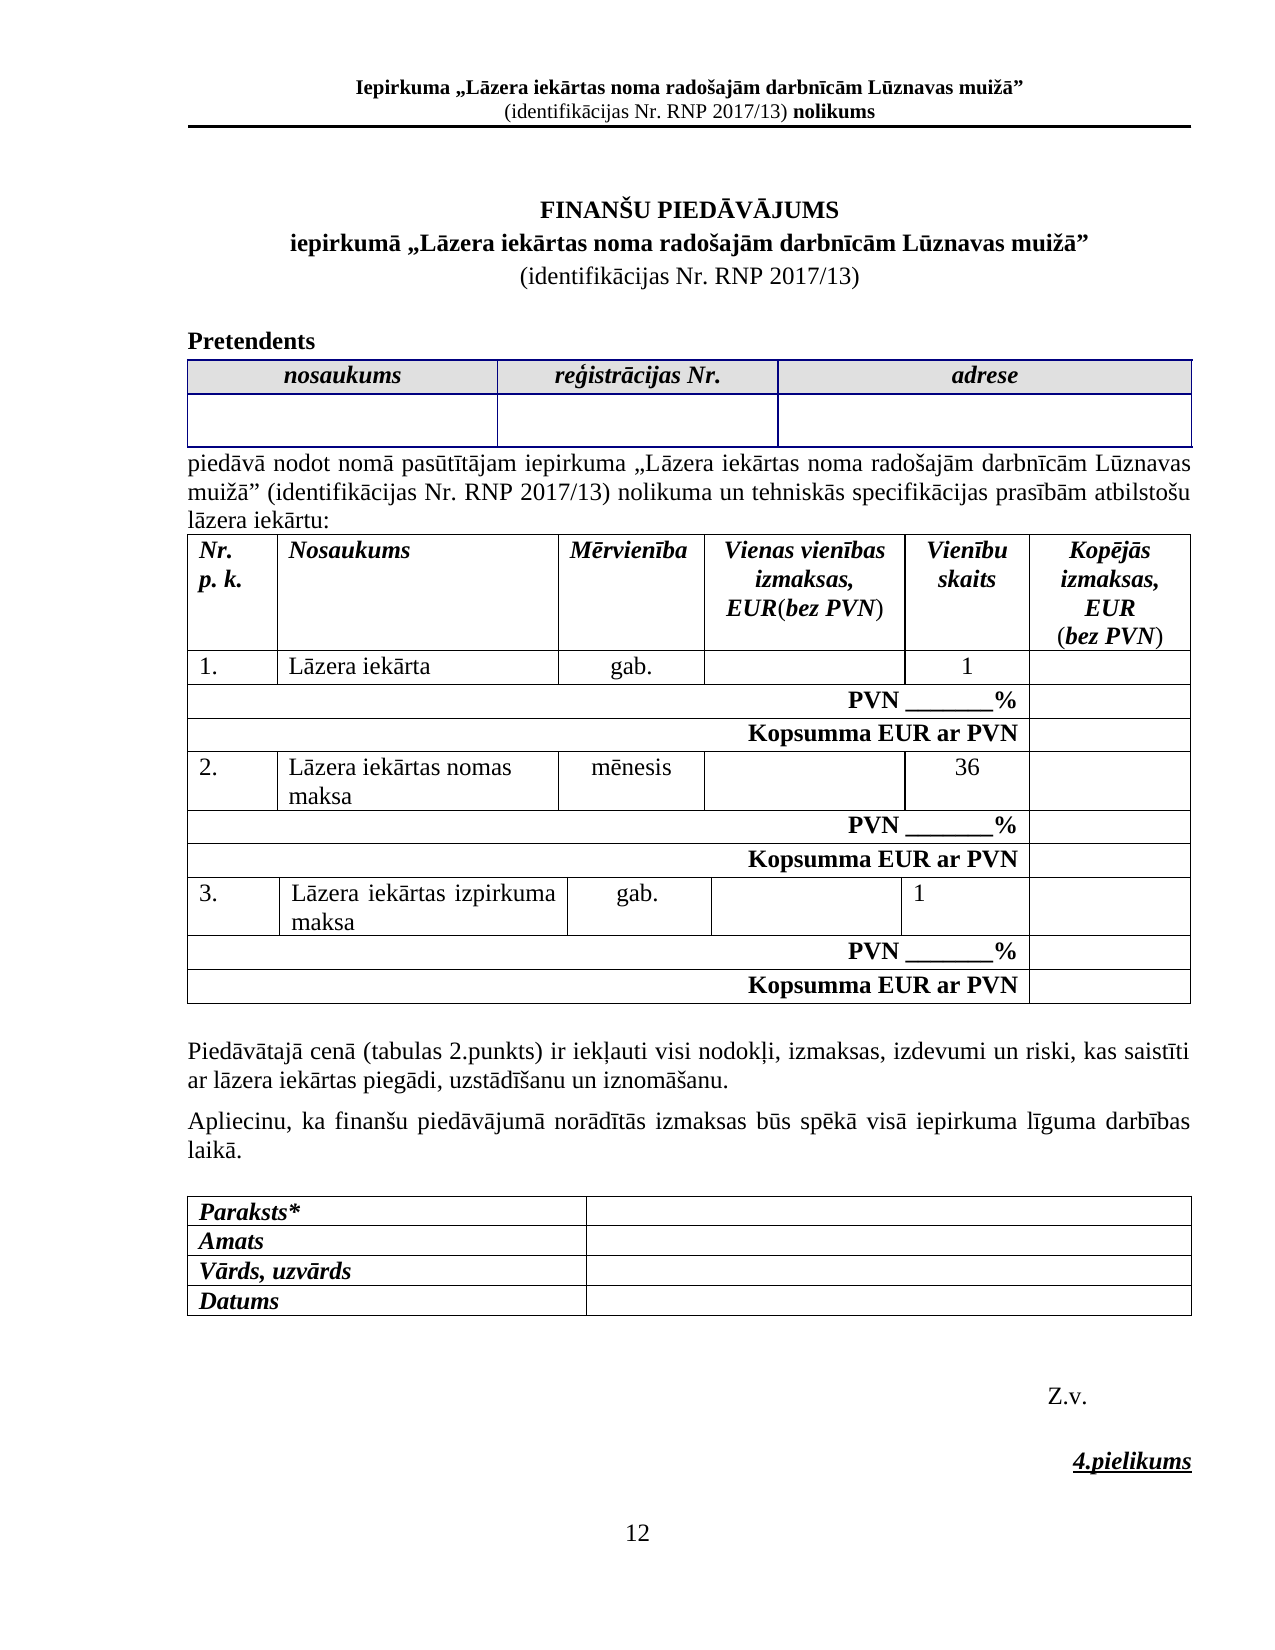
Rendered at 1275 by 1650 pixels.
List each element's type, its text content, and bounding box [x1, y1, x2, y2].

table_cell 1 [902, 878, 1029, 935]
table_cell Lāzera iekārtas nomas maksa [278, 752, 558, 809]
table_cell Amats [188, 1226, 586, 1255]
table_cell Kopsumma EUR ar PVN [188, 970, 1029, 1003]
table_header [587, 1197, 1191, 1225]
text FINANŠU PIEDĀVĀJUMS [187, 195, 1192, 223]
table_cell [1030, 685, 1190, 717]
table_cell Lāzera iekārta [278, 651, 558, 684]
table_cell [587, 1256, 1191, 1285]
table_cell [1030, 878, 1190, 935]
table_header Kopējās izmaksas, EUR (bez PVN) [1030, 535, 1190, 650]
table_cell Vārds, uzvārds [188, 1256, 586, 1285]
table_cell PVN _______% [188, 936, 1029, 969]
table_cell [188, 395, 497, 446]
table_cell [498, 395, 777, 446]
text Pretendents [187, 326, 1192, 355]
text (identifikācijas Nr. RNP 2017/13) [187, 261, 1192, 289]
table_header nosaukums [188, 361, 497, 393]
table_cell [1030, 752, 1190, 809]
table_header Nosaukums [278, 535, 558, 650]
table_cell PVN _______% [188, 685, 1029, 717]
table_cell mēnesis [559, 752, 704, 809]
text 4.pielikums [187, 1446, 1192, 1475]
text Apliecinu, ka finanšu piedāvājumā norādītās izmaksas būs spēkā visā iepirkuma līguma darbības laikā. [187, 1106, 1191, 1163]
table_header Vienas vienības izmaksas, EUR(bez PVN) [705, 535, 904, 650]
table_cell [705, 651, 904, 684]
table_cell 2. [188, 752, 277, 809]
table_cell 1 [906, 651, 1029, 684]
table_cell [1030, 936, 1190, 969]
table_header Vienību skaits [906, 535, 1029, 650]
table_cell [587, 1286, 1191, 1315]
table_header adrese [779, 361, 1191, 393]
table_header Paraksts* [188, 1197, 586, 1225]
table_cell [779, 395, 1191, 446]
table_cell [1030, 651, 1190, 684]
text Z.v. [227, 1381, 1087, 1410]
table_header reģistrācijas Nr. [498, 361, 777, 393]
table_cell Datums [188, 1286, 586, 1315]
table_cell [1030, 970, 1190, 1003]
table_cell gab. [559, 651, 704, 684]
table_cell 1. [188, 651, 277, 684]
table_cell [1030, 844, 1190, 877]
text iepirkumā „Lāzera iekārtas noma radošajām darbnīcām Lūznavas muižā” [187, 228, 1192, 256]
table_cell [1030, 811, 1190, 843]
table_cell Lāzera iekārtas izpirkuma maksa [280, 878, 567, 935]
table_cell PVN _______% [188, 811, 1029, 843]
table_cell Kopsumma EUR ar PVN [188, 719, 1029, 751]
table_cell 3. [188, 878, 279, 935]
table_cell [587, 1226, 1191, 1255]
table_cell [712, 878, 901, 935]
table_cell [1030, 719, 1190, 751]
text piedāvā nodot nomā pasūtītājam iepirkuma „Lāzera iekārtas noma radošajām darbnīcām Lūznavas muižā” (identifikācijas Nr. RNP 2017/13) nolikuma un tehniskās specifikācijas prasībām atbilstošu lāzera iekārtu: [187, 448, 1191, 534]
table_cell [705, 752, 904, 809]
text Piedāvātajā cenā (tabulas 2.punkts) ir iekļauti visi nodokļi, izmaksas, izdevumi un riski, kas saistīti ar lāzera iekārtas piegādi, uzstādīšanu un iznomāšanu. [187, 1036, 1191, 1093]
table_cell 36 [906, 752, 1029, 809]
table_header Mērvienība [559, 535, 704, 650]
table_cell gab. [568, 878, 711, 935]
table_cell Kopsumma EUR ar PVN [188, 844, 1029, 877]
table_header Nr. p. k. [188, 535, 277, 650]
